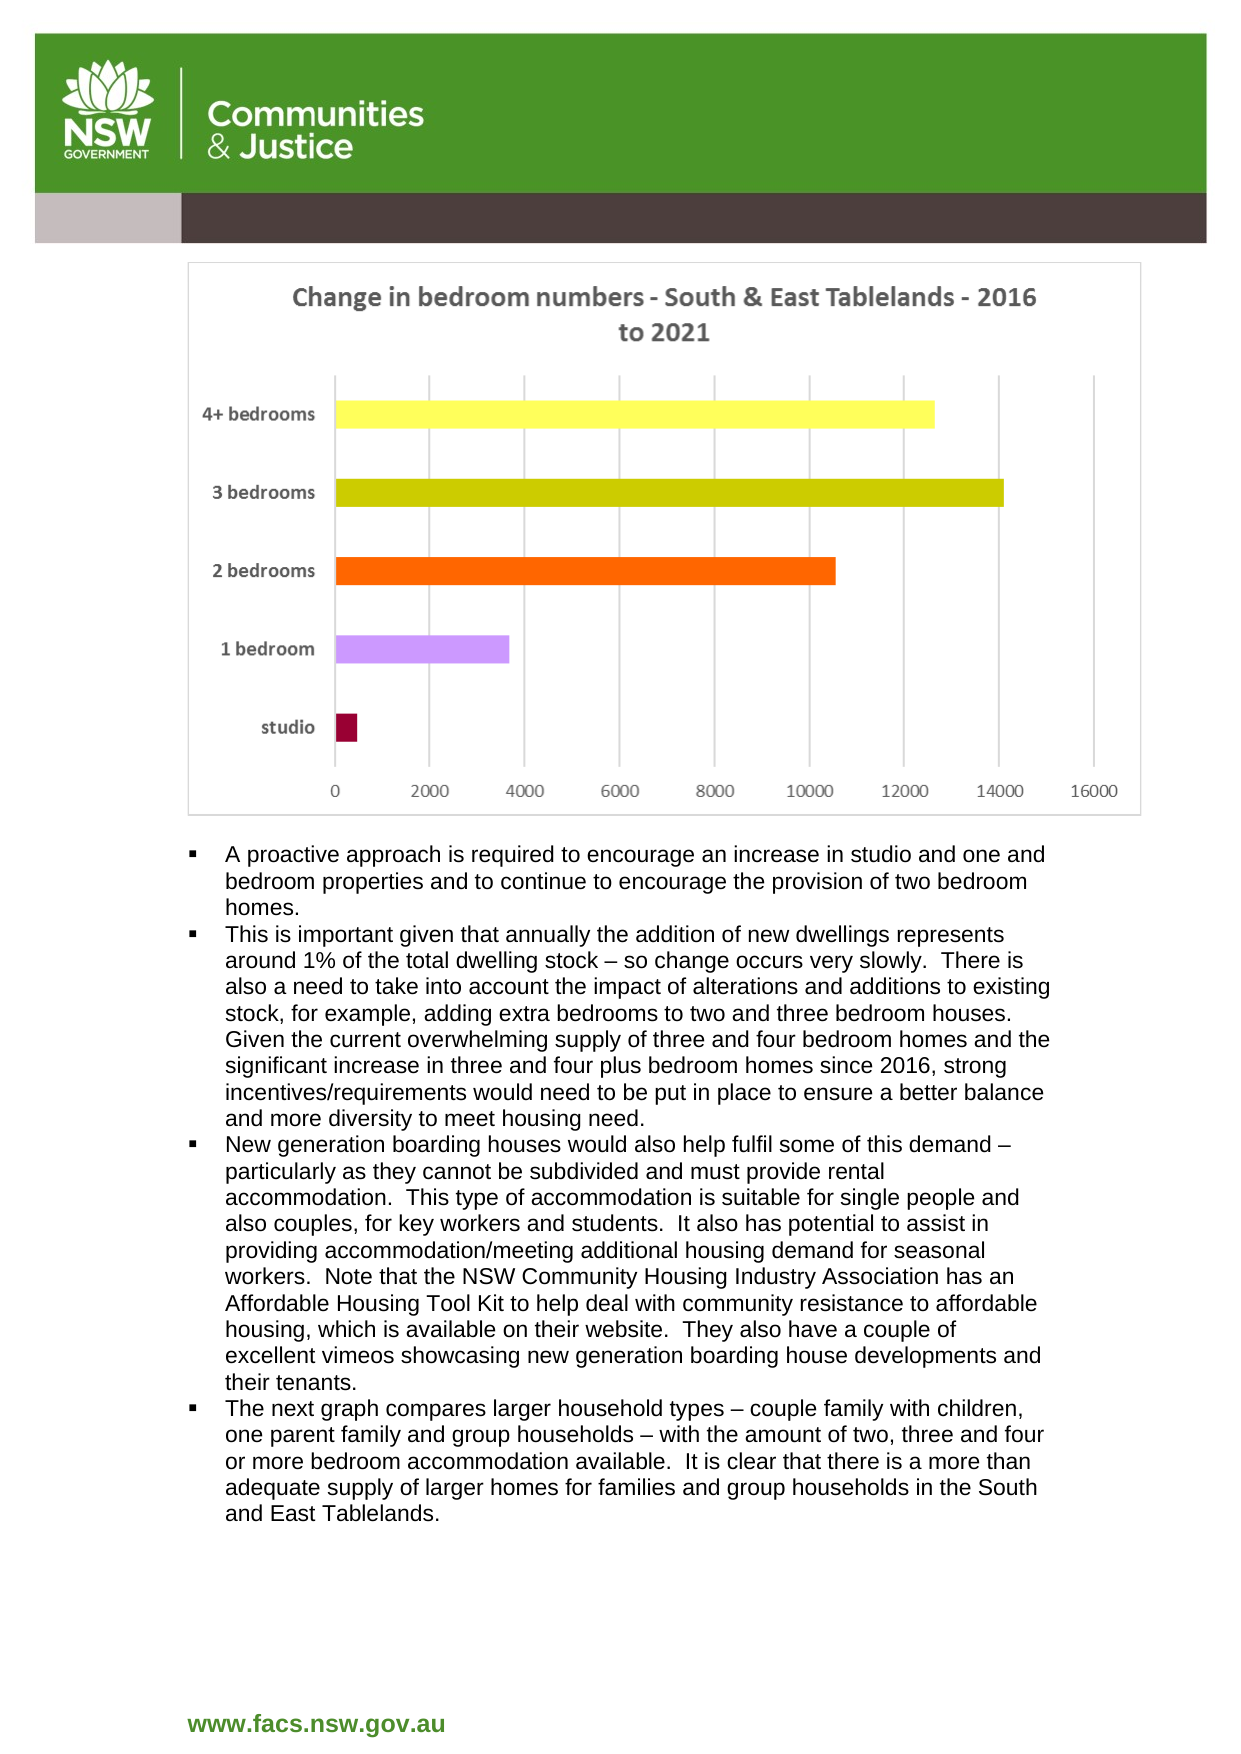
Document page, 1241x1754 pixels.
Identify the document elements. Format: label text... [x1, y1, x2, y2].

list New generation boarding houses would also help fulfil some of this demand – particularly as they cannot be subdivided and must provide rental accommodation. This type of accommodation is suitable for single people and also couples, for key workers and students. It also has potential to assist in providing accommodation/meeting additional housing demand for seasonal workers. Note that the NSW Community Housing Industry Association has an Affordable Housing Tool Kit to help deal with community resistance to affordable housing, which is available on their website. They also have a couple of excellent vimeos showcasing new generation boarding house developments and their tenants. [187, 1131, 1053, 1395]
list A proactive approach is required to encourage an increase in studio and one and bedroom properties and to continue to encourage the provision of two bedroom homes. [187, 841, 1053, 921]
list This is important given that annually the addition of new dwellings represents around 1% of the total dwelling stock – so change occurs very slowly. There is also a need to take into account the impact of alterations and additions to existing stock, for example, adding extra bedrooms to two and three bedroom houses. Given the current overwhelming supply of three and four bedroom homes and the significant increase in three and four plus bedroom homes since 2016, strong incentives/requirements would need to be put in place to ensure a better balance and more diversity to meet housing need. [187, 921, 1053, 1131]
picture [6, 4, 1235, 816]
list The next graph compares larger household types – couple family with children, one parent family and group households – with the amount of two, three and four or more bedroom accommodation available. It is clear that there is a more than adequate supply of larger homes for families and group households in the South and East Tablelands. [187, 1395, 1053, 1527]
